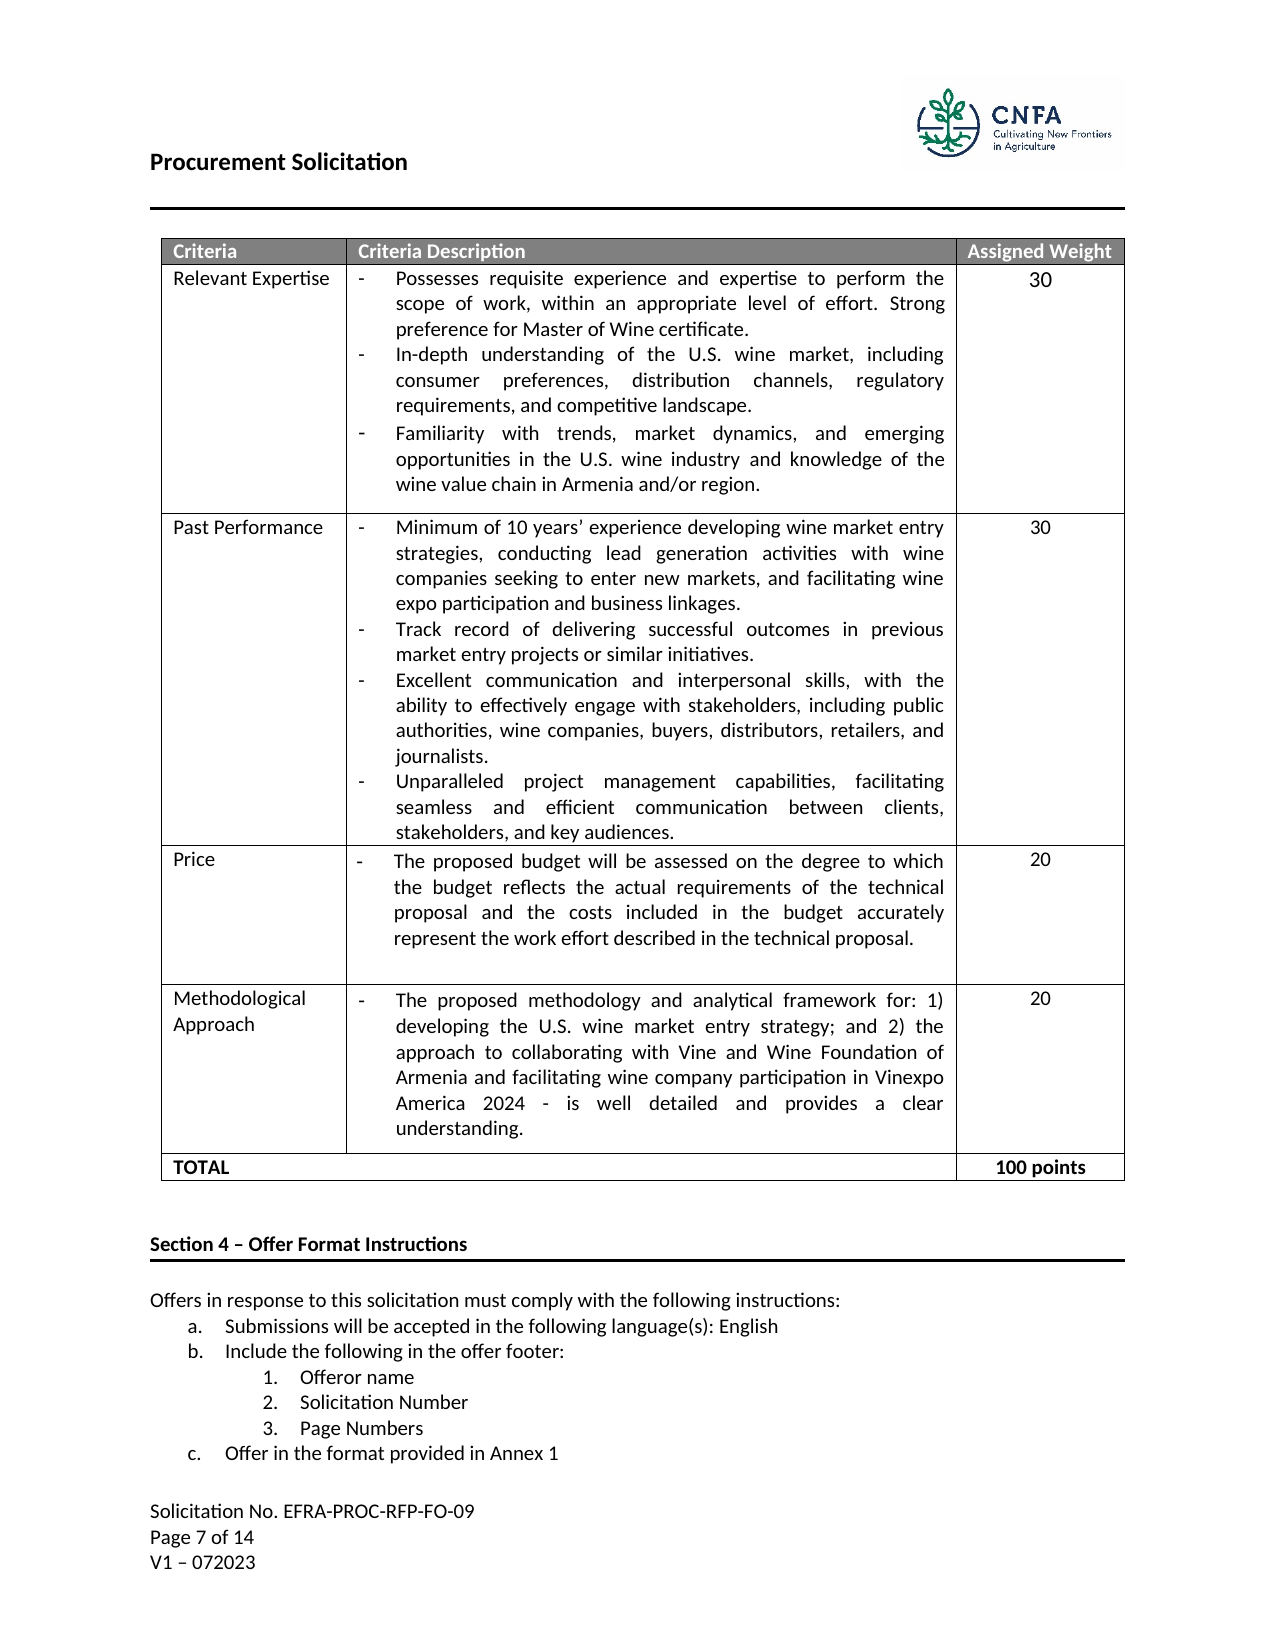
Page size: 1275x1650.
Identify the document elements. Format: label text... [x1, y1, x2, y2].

picture [902, 75, 1125, 171]
table_cell The proposed budget will be assessed on the degree to which the budget reflects the actual requirements of the technical proposal and the costs included in the budget accurately represent the work effort described in the technical proposal. [347, 846, 956, 984]
table_cell 30 [957, 514, 1124, 845]
list Offer in the format provided in Annex 1 [187, 1440, 1125, 1466]
table_cell Possesses requisite experience and expertise to perform the scope of work, within an appropriate level of effort. Strong preference for Master of Wine certificate. In-depth understanding of the U.S. wine market, including consumer preferences, distribution channels, regulatory requirements, and competitive landscape. Familiarity with trends, market dynamics, and emerging opportunities in the U.S. wine industry and knowledge of the wine value chain in Armenia and/or region. [347, 265, 956, 513]
list Page Numbers [262, 1415, 1125, 1440]
text Offers in response to this solicitation must comply with the following instructions: [150, 1288, 1125, 1313]
table_cell Relevant Expertise [162, 265, 346, 513]
list Solicitation Number [262, 1389, 1125, 1415]
list Offeror name [262, 1364, 1125, 1389]
list Include the following in the offer footer: [187, 1338, 1125, 1364]
list Submissions will be accepted in the following language(s): English [187, 1313, 1125, 1338]
table_cell 30 [957, 265, 1124, 513]
table_cell TOTAL [162, 1154, 956, 1180]
table_cell 20 [957, 985, 1124, 1153]
table_cell Methodological Approach [162, 985, 346, 1153]
table_header Criteria [162, 239, 346, 264]
table_cell Price [162, 846, 346, 984]
table_cell Past Performance [162, 514, 346, 845]
table_cell 20 [957, 846, 1124, 984]
table_header Assigned Weight [957, 239, 1124, 264]
table_cell 100 points [957, 1154, 1124, 1180]
table_header Criteria Description [347, 239, 956, 264]
table_cell The proposed methodology and analytical framework for: 1) developing the U.S. wine market entry strategy; and 2) the approach to collaborating with Vine and Wine Foundation of Armenia and facilitating wine company participation in Vinexpo America 2024 - is well detailed and provides a clear understanding. [347, 985, 956, 1153]
text Section 4 – Offer Format Instructions [150, 1232, 1125, 1259]
table_cell Minimum of 10 years’ experience developing wine market entry strategies, conducting lead generation activities with wine companies seeking to enter new markets, and facilitating wine expo participation and business linkages. Track record of delivering successful outcomes in previous market entry projects or similar initiatives. Excellent communication and interpersonal skills, with the ability to effectively engage with stakeholders, including public authorities, wine companies, buyers, distributors, retailers, and journalists. Unparalleled project management capabilities, facilitating seamless and efficient communication between clients, stakeholders, and key audiences. [347, 514, 956, 845]
